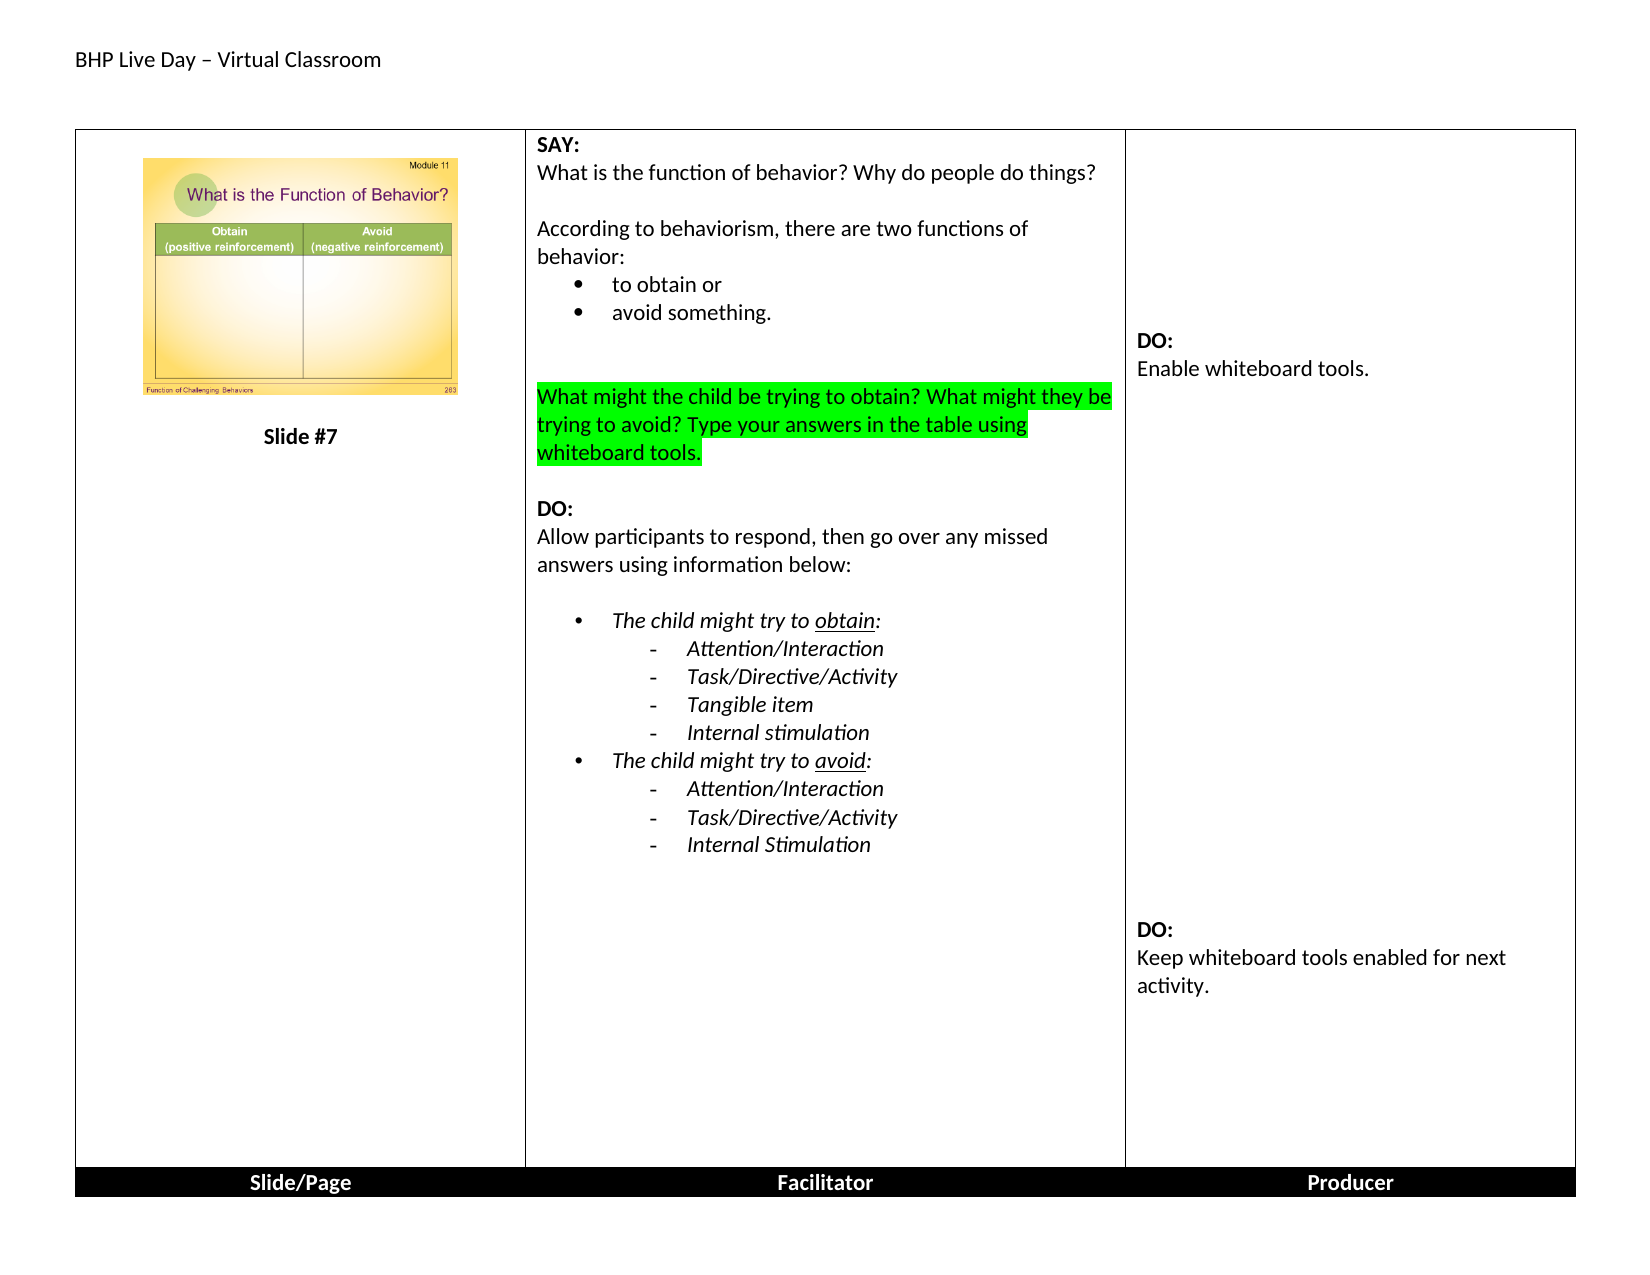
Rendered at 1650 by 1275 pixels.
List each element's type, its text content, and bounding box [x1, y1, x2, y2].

table_cell Producer [1126, 1168, 1575, 1196]
table_cell Slide/Page [76, 1168, 525, 1196]
table_cell SAY: What is the function of behavior? Why do people do things? According to behaviorism, there are two functions of behavior: to obtain or avoid something. What might the child be trying to obtain? What might they be trying to avoid? Type your answers in the table using whiteboard tools. DO: Allow participants to respond, then go over any missed answers using information below: The child might try to obtain: Attention/Interaction Task/Directive/Activity Tangible item Internal stimulation The child might try to avoid: Attention/Interaction Task/Directive/Activity Internal Stimulation [526, 130, 1125, 1167]
table_cell Facilitator [526, 1168, 1125, 1196]
table_cell DO: Enable whiteboard tools. DO: Keep whiteboard tools enabled for next activity. [1126, 130, 1575, 1167]
table_cell Slide #7 [76, 130, 525, 1167]
picture [143, 158, 458, 395]
